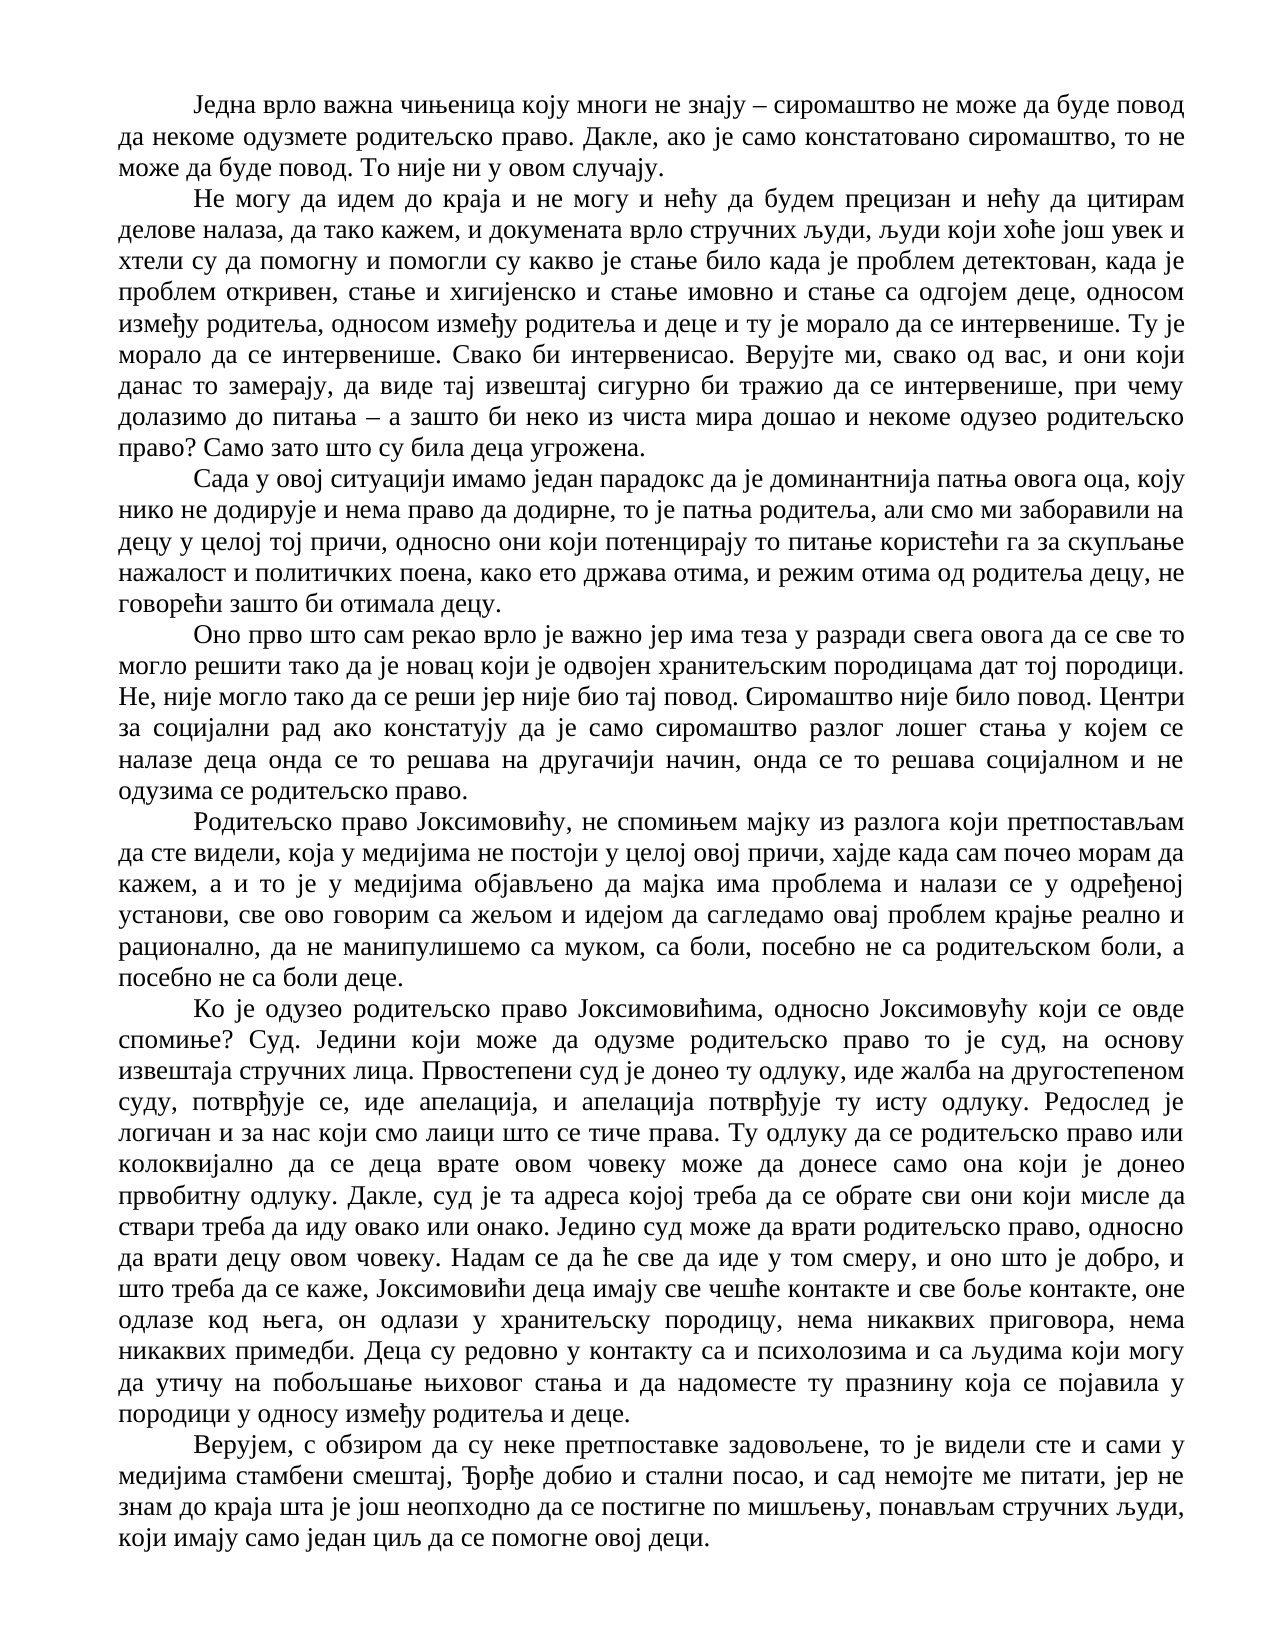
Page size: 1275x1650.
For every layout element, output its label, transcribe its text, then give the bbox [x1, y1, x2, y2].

text Верујем, с обзиром да су неке претпоставке задовољене, то је видели сте и сами у медијима стамбени смештај, Ђорђе добио и стални посао, и сад немојте ме питати, јер не знам до краја шта је још неопходно да се постигне по мишљењу, понављам стручних људи, који имају само један циљ да се помогне овој деци. [118, 1428, 1186, 1552]
text Сада у овој ситуацији имамо један парадокс да је доминантнија патња овога оца, коју нико не додирује и нема право да додирне, то је патња родитеља, али смо ми заборавили на децу у целој тој причи, односно они који потенцирају то питање користећи га за скупљање нажалост и политичких поена, како ето држава отима, и режим отима од родитеља децу, не говорећи зашто би отимала децу. [118, 462, 1186, 618]
text Оно прво што сам рекао врло је важно јер има теза у разради свега овога да се све то могло решити тако да је новац који је одвојен хранитељским породицама дат тој породици. Не, није могло тако да се реши јер није био тај повод. Сиромаштво није било повод. Центри за социјални рад ако констатују да је само сиромаштво разлог лошег стања у којем се налазе деца онда се то решава на другачији начин, онда се то решава социјалном и не одузима се родитељско право. [118, 618, 1186, 805]
text Једна врло важна чињеница коју многи не знају – сиромаштво не може да буде повод да некоме одузмете родитељско право. Дакле, ако је само констатовано сиромаштво, то не може да буде повод. То није ни у овом случају. [118, 89, 1186, 182]
text Ко је одузео родитељско право Јоксимовићима, односно Јоксимовућу који се овде спомиње? Суд. Једини који може да одузме родитељско право то је суд, на основу извештаја стручних лица. Првостепени суд је донео ту одлуку, иде жалба на другостепеном суду, потврђује се, иде апелација, и апелација потврђује ту исту одлуку. Редослед је логичан и за нас који смо лаици што се тиче права. Ту одлуку да се родитељско право или колоквијално да се деца врате овом човеку може да донесе само она који је донео првобитну одлуку. Дакле, суд је та адреса којој треба да се обрате сви они који мисле да ствари треба да иду овако или онако. Једино суд може да врати родитељско право, односно да врати децу овом човеку. Надам се да ће све да иде у том смеру, и оно што је добро, и што треба да се каже, Јоксимовићи деца имају све чешће контакте и све боље контакте, оне одлазе код њега, он одлази у хранитељску породицу, нема никаквих приговора, нема никаквих примедби. Деца су редовно у контакту са и психолозима и са људима који могу да утичу на побољшање њиховог стања и да надоместе ту празнину која се појавила у породици у односу између родитеља и деце. [118, 992, 1186, 1428]
text Родитељско право Јоксимовићу, не спомињем мајку из разлога који претпостављам да сте видели, која у медијима не постоји у целој овој причи, хајде када сам почео морам да кажем, а и то је у медијима објављено да мајка има проблема и налази се у одређеној установи, све ово говорим са жељом и идејом да сагледамо овај проблем крајње реално и рационално, да не манипулишемо са муком, са боли, посебно не са родитељском боли, а посебно не са боли деце. [118, 805, 1186, 992]
text Не могу да идем до краја и не могу и нећу да будем прецизан и нећу да цитирам делове налаза, да тако кажем, и докумената врло стручних људи, људи који хоће још увек и хтели су да помогну и помогли су какво је стање било када је проблем детектован, када је проблем откривен, стање и хигијенско и стање имовно и стање са одгојем деце, односом између родитеља, односом између родитеља и деце и ту је морало да се интервенише. Ту је морало да се интервенише. Свако би интервенисао. Верујте ми, свако од вас, и они који данас то замерају, да виде тај извештај сигурно би тражио да се интервенише, при чему долазимо до питања – а зашто би неко из чиста мира дошао и некоме одузео родитељско право? Само зато што су била деца угрожена. [118, 182, 1186, 462]
